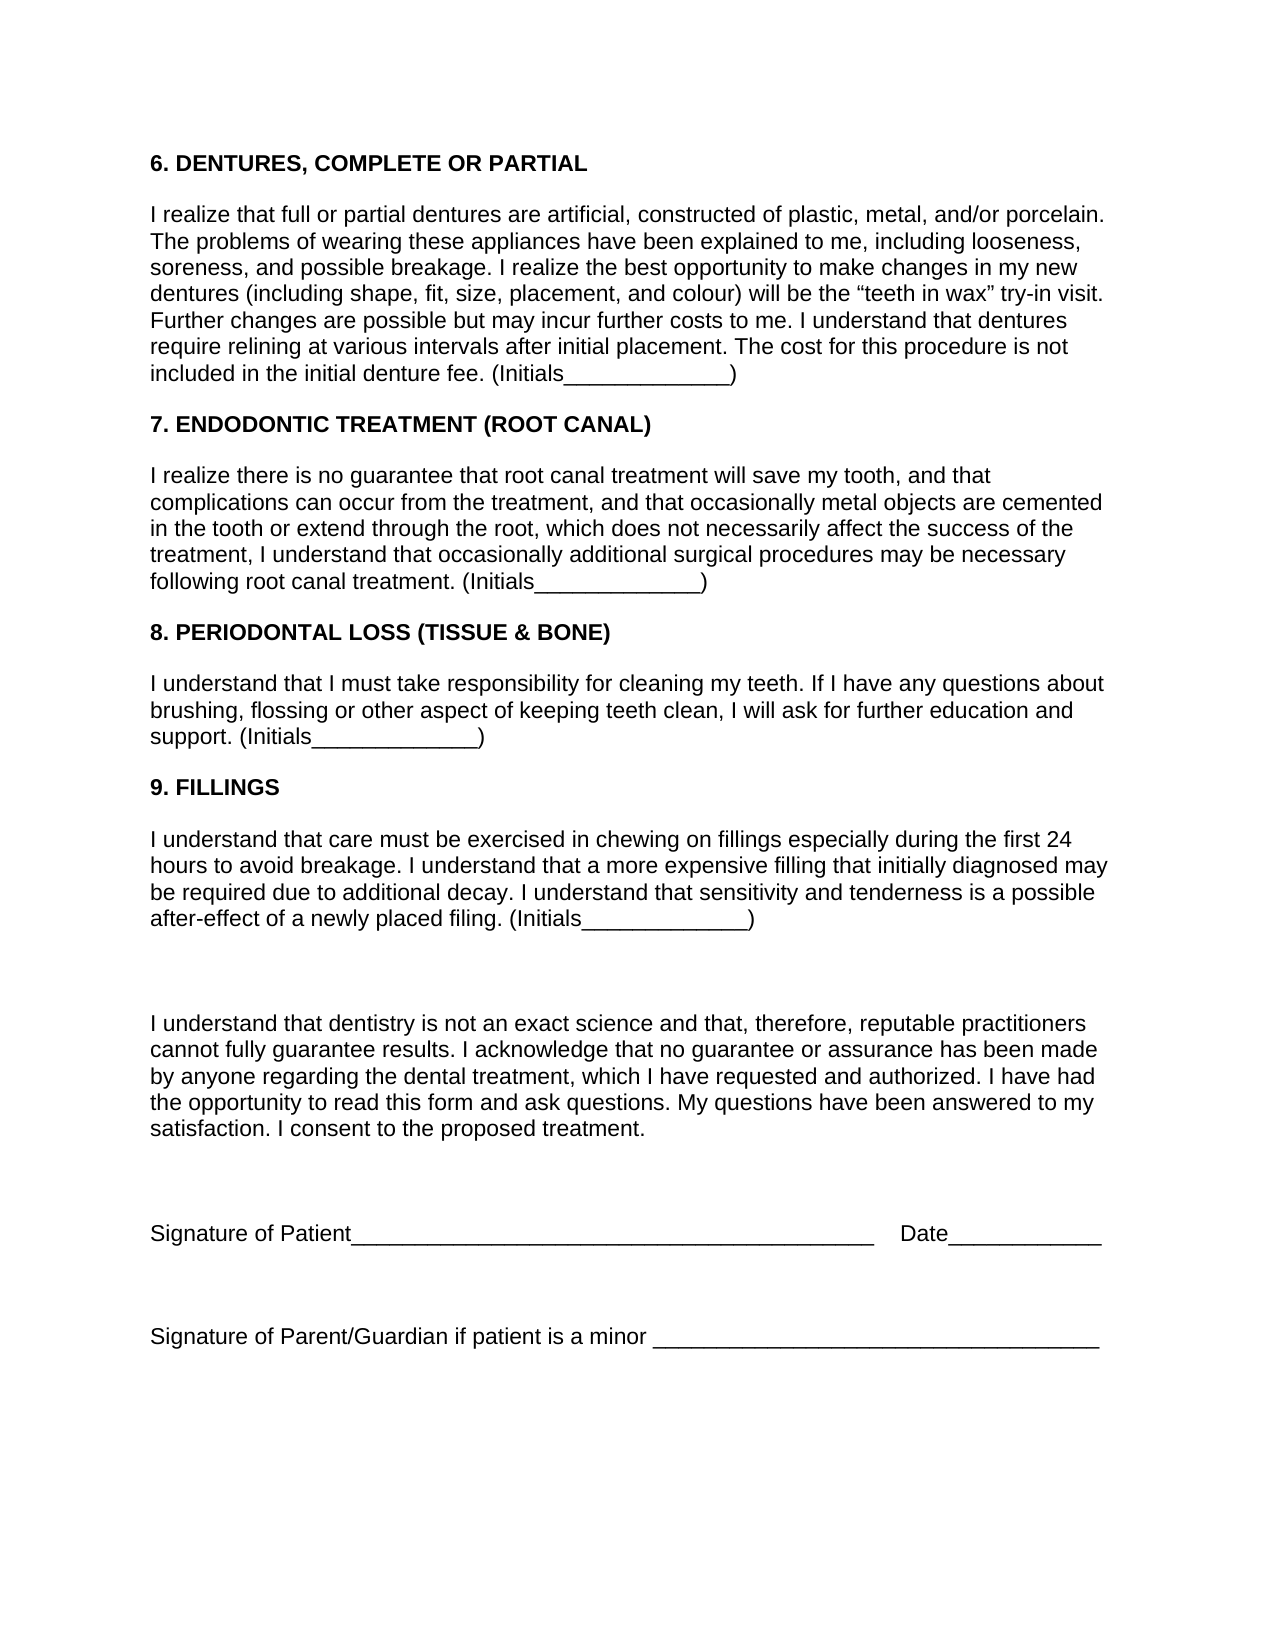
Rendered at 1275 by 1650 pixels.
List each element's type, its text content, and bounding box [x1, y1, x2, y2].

text 9. FILLINGS [150, 774, 1125, 801]
text I realize that full or partial dentures are artificial, constructed of plastic, metal, and/or porcelain. The problems of wearing these appliances have been explained to me, including looseness, soreness, and possible breakage. I realize the best opportunity to make changes in my new dentures (including shape, fit, size, placement, and colour) will be the “teeth in wax” try-in visit. Further changes are possible but may incur further costs to me. I understand that dentures require relining at various intervals after initial placement. The cost for this procedure is not included in the initial denture fee. (Initials_____________) [150, 201, 1125, 386]
text 7. ENDODONTIC TREATMENT (ROOT CANAL) [150, 411, 1125, 437]
text Signature of Parent/Guardian if patient is a minor ___________________________________ [150, 1323, 1125, 1349]
text Signature of Patient_________________________________________ Date____________ [150, 1220, 1125, 1247]
text I understand that dentistry is not an exact science and that, therefore, reputable practitioners cannot fully guarantee results. I acknowledge that no guarantee or assurance has been made by anyone regarding the dental treatment, which I have requested and authorized. I have had the opportunity to read this form and ask questions. My questions have been answered to my satisfaction. I consent to the proposed treatment. [150, 1010, 1125, 1142]
text I realize there is no guarantee that root canal treatment will save my tooth, and that complications can occur from the treatment, and that occasionally metal objects are cemented in the tooth or extend through the root, which does not necessarily affect the success of the treatment, I understand that occasionally additional surgical procedures may be necessary following root canal treatment. (Initials_____________) [150, 462, 1125, 594]
text 8. PERIODONTAL LOSS (TISSUE & BONE) [150, 619, 1125, 645]
text I understand that care must be exercised in chewing on fillings especially during the first 24 hours to avoid breakage. I understand that a more expensive filling that initially diagnosed may be required due to additional decay. I understand that sensitivity and tenderness is a possible after-effect of a newly placed filing. (Initials_____________) [150, 826, 1125, 931]
text 6. DENTURES, COMPLETE OR PARTIAL [150, 150, 1125, 176]
text I understand that I must take responsibility for cleaning my teeth. If I have any questions about brushing, flossing or other aspect of keeping teeth clean, I will ask for further education and support. (Initials_____________) [150, 670, 1125, 749]
